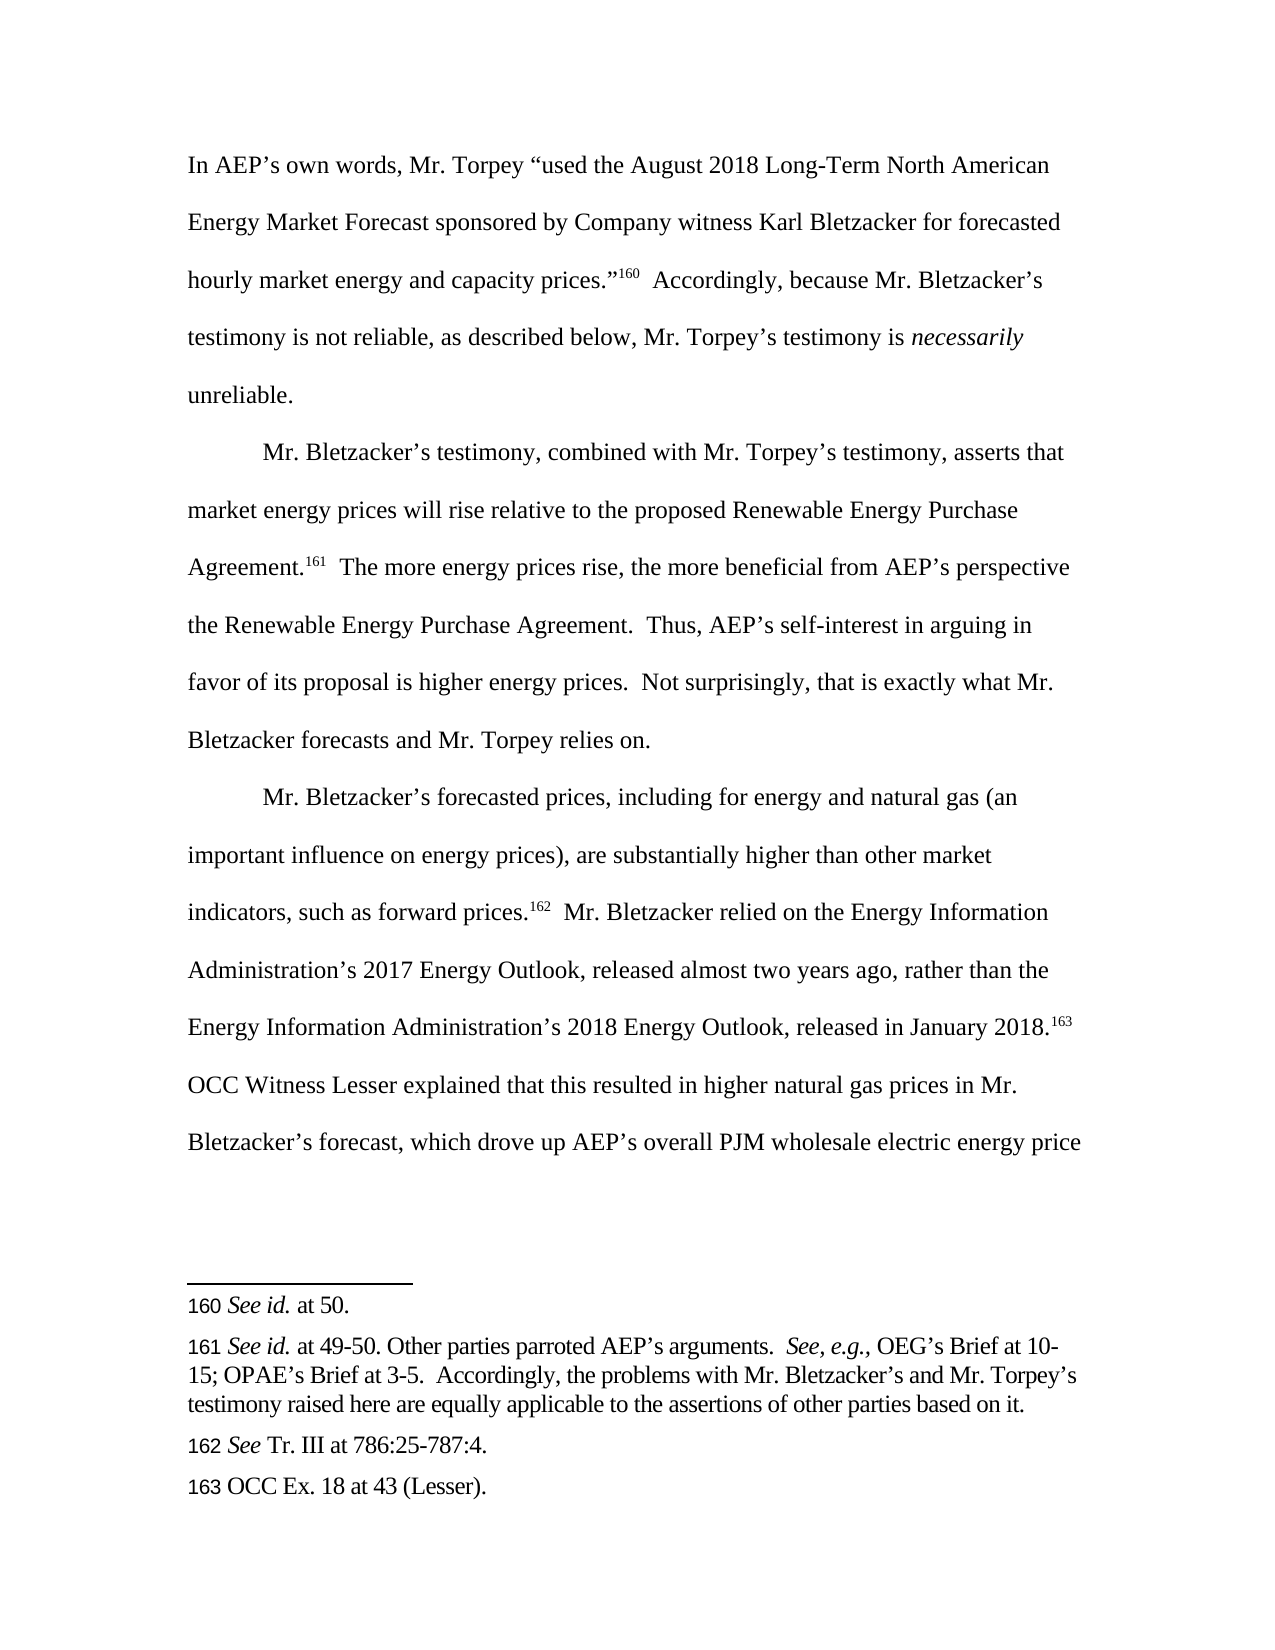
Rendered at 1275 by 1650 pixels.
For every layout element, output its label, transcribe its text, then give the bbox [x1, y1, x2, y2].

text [187, 150, 1087, 409]
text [187, 782, 1087, 1214]
text Mr. Bletzacker’s testimony, combined with Mr. Torpey’s testimony, asserts that market energy prices will rise relative to the proposed Renewable Energy Purchase Agreement. The more energy prices rise, the more beneficial from AEP’s perspective the Renewable Energy Purchase Agreement. Thus, AEP’s self-interest in arguing in favor of its proposal is higher energy prices. Not surprisingly, that is exactly what Mr. Bletzacker forecasts and Mr. Torpey relies on. [187, 437, 1087, 754]
